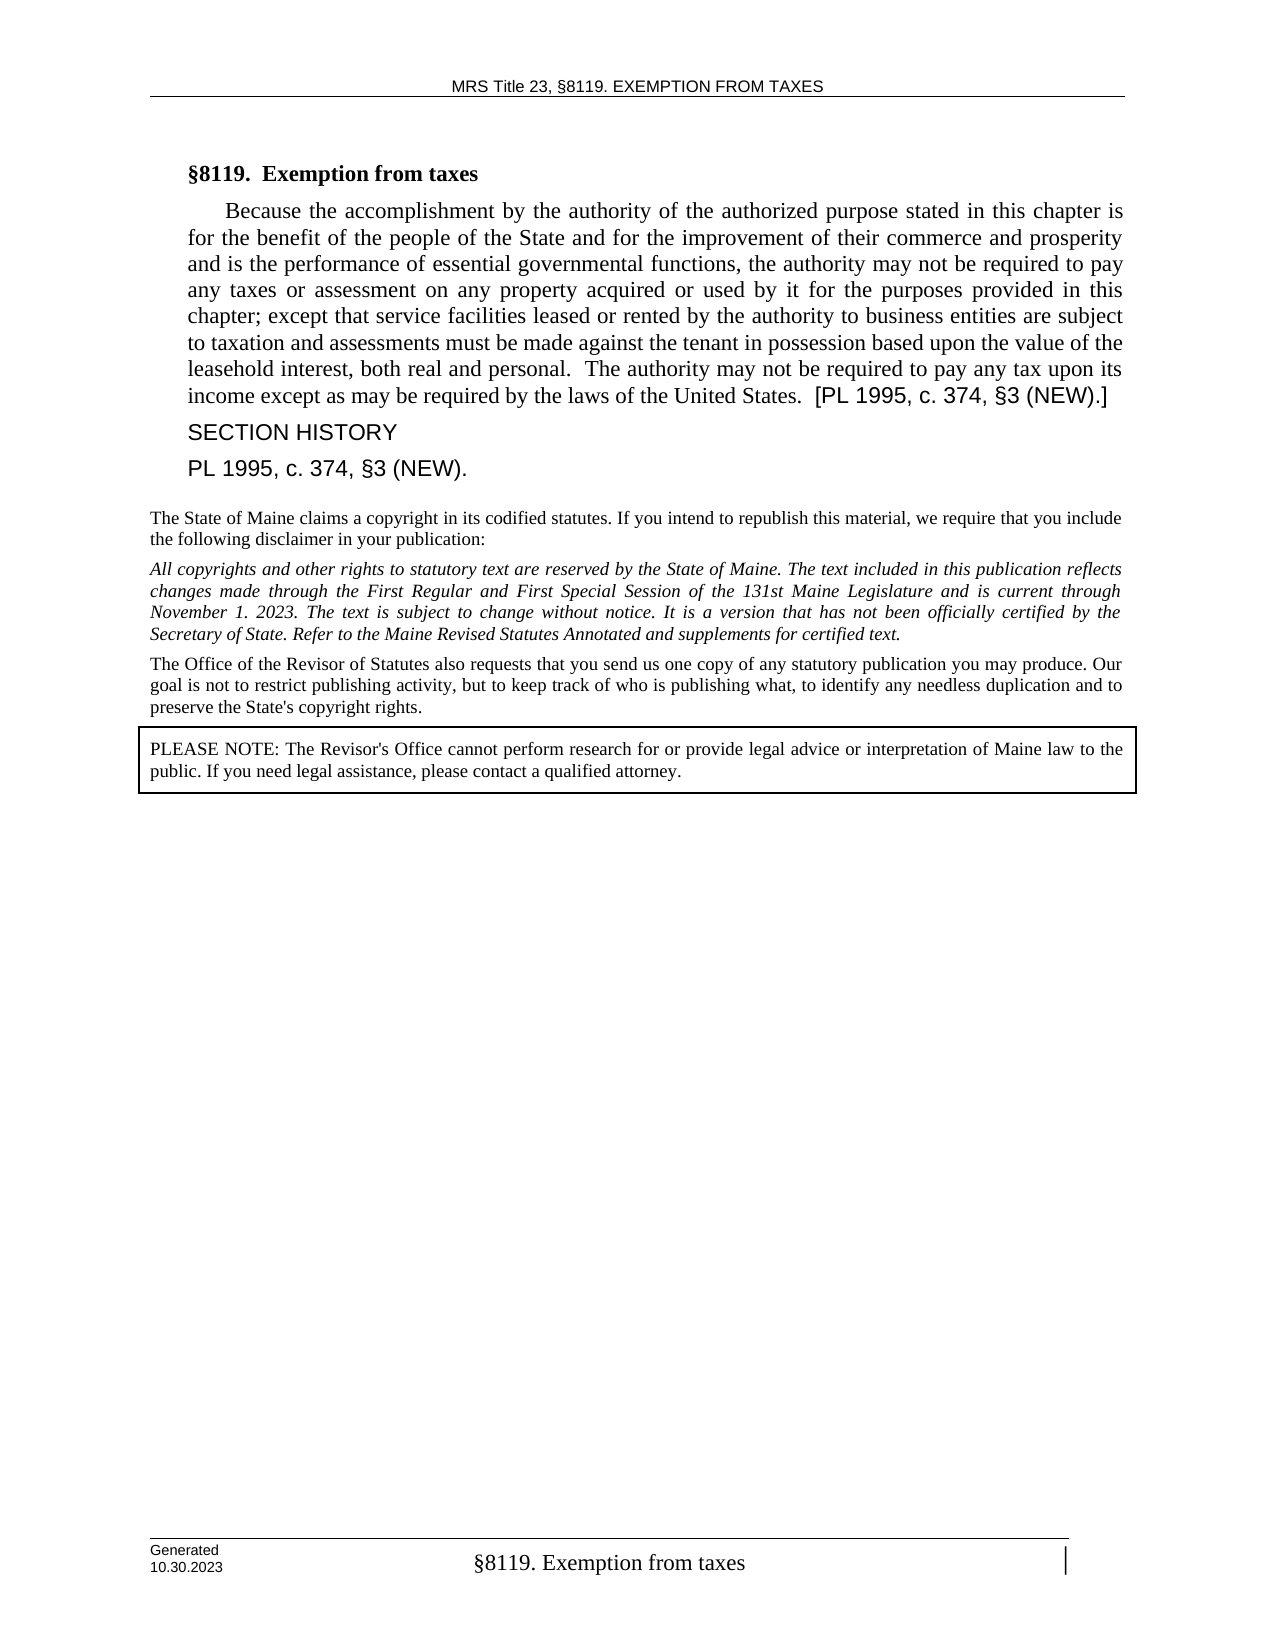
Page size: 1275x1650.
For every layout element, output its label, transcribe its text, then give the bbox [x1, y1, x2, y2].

text Because the accomplishment by the authority of the authorized purpose stated in this chapter is for the benefit of the people of the State and for the improvement of their commerce and prosperity and is the performance of essential governmental functions, the authority may not be required to pay any taxes or assessment on any property acquired or used by it for the purposes provided in this chapter; except that service facilities leased or rented by the authority to business entities are subject to taxation and assessments must be made against the tenant in possession based upon the value of the leasehold interest, both real and personal. The authority may not be required to pay any tax upon its income except as may be required by the laws of the United States. [PL 1995, c. 374, §3 (NEW).] [187, 197, 1125, 408]
text PL 1995, c. 374, §3 (NEW). [187, 455, 1125, 482]
text The State of Maine claims a copyright in its codified statutes. If you intend to republish this material, we require that you include the following disclaimer in your publication: [150, 507, 1125, 550]
text The Office of the Revisor of Statutes also requests that you send us one copy of any statutory publication you may produce. Our goal is not to restrict publishing activity, but to keep track of who is publishing what, to identify any needless duplication and to preserve the State's copyright rights. [150, 653, 1125, 717]
text PLEASE NOTE: The Revisor's Office cannot perform research for or provide legal advice or interpretation of Maine law to the public. If you need legal assistance, please contact a qualified attorney. [140, 728, 1135, 792]
text §8119. Exemption from taxes [187, 160, 1125, 187]
text All copyrights and other rights to statutory text are reserved by the State of Maine. The text included in this publication reflects changes made through the First Regular and First Special Session of the 131st Maine Legislature and is current through November 1. 2023 . The text is subject to change without notice. It is a version that has not been officially certified by the Secretary of State. Refer to the Maine Revised Statutes Annotated and supplements for certified text. [150, 558, 1125, 644]
text SECTION HISTORY [187, 418, 1125, 445]
